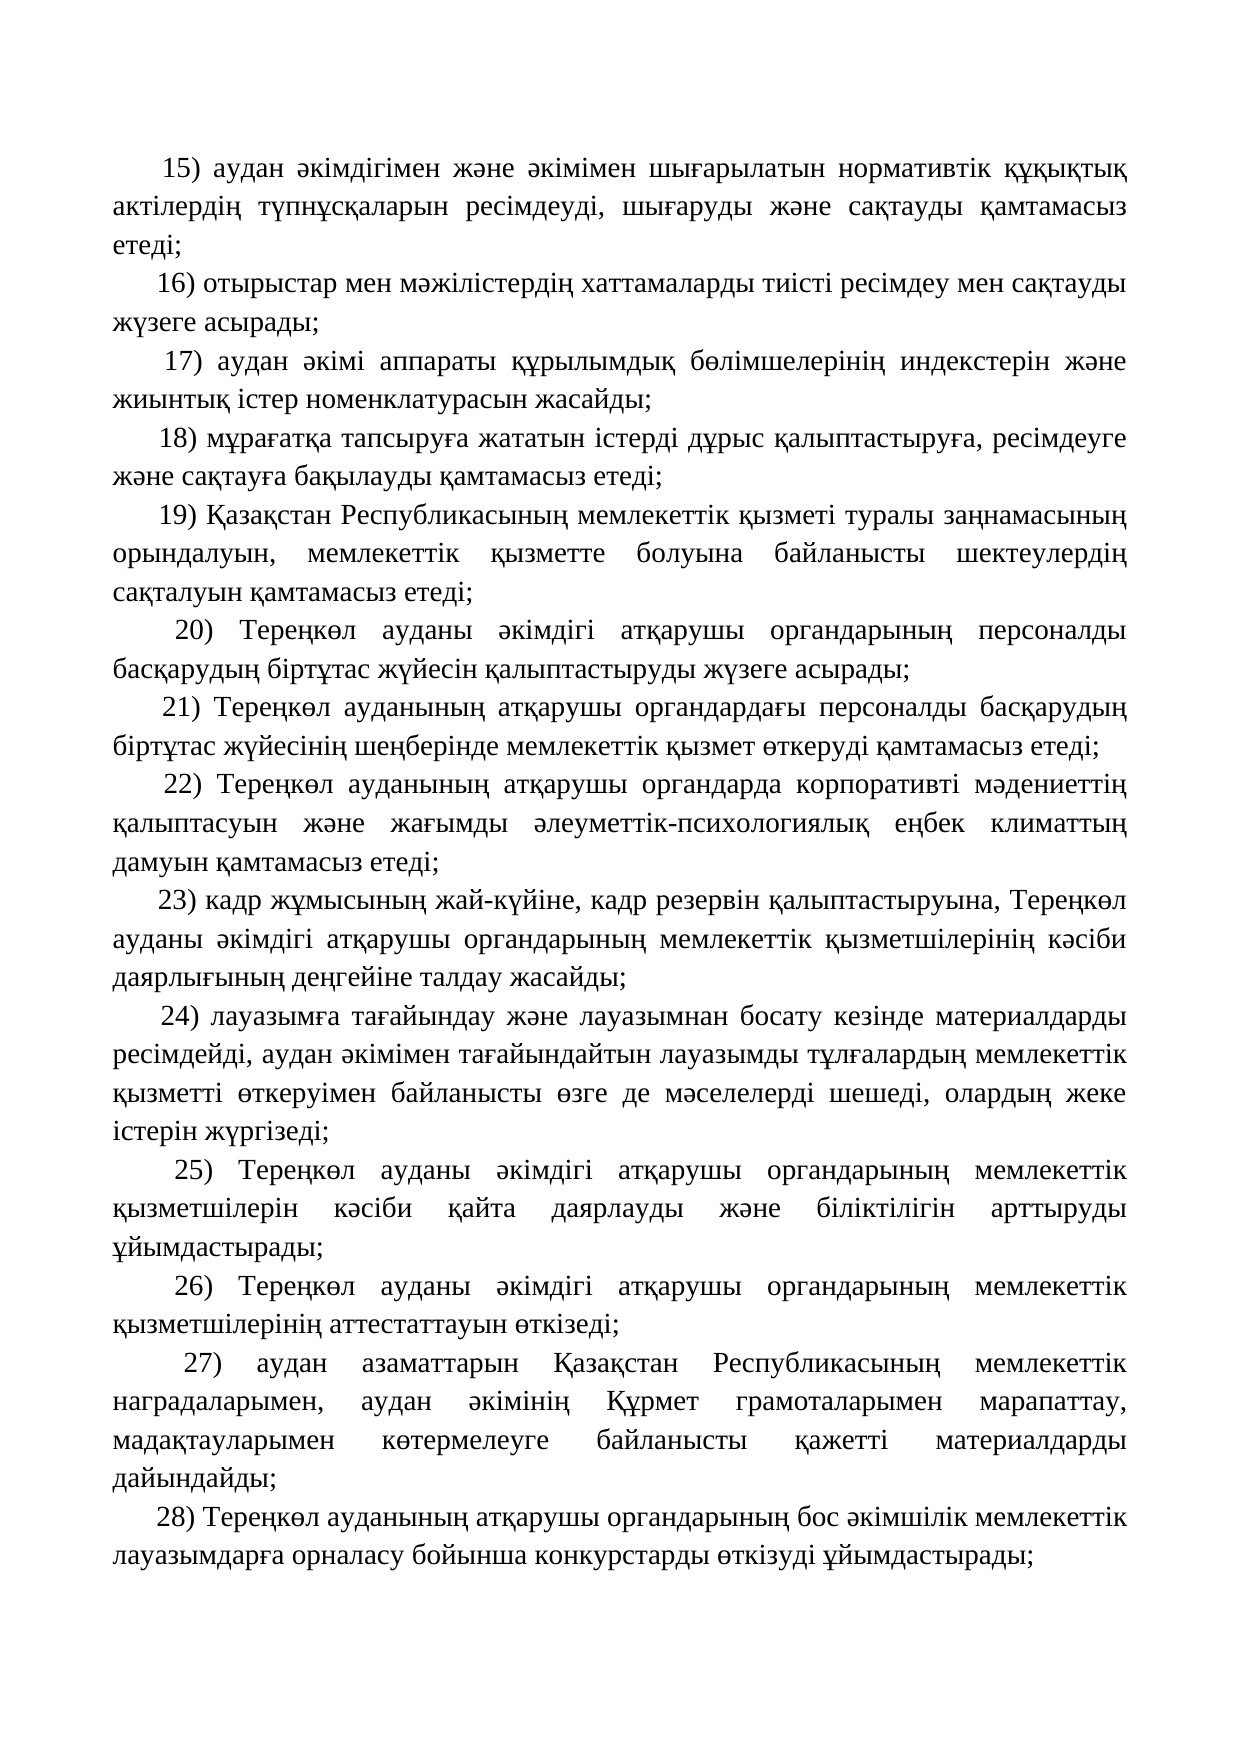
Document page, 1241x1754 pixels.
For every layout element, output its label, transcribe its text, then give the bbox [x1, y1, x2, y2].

text 20) Тереңкөл ауданы әкімдігі атқарушы органдарының персоналды басқарудың біртұтас жүйесін қалыптастыруды жүзеге асырады; [112, 612, 1128, 684]
text 18) мұрағатқа тапсыруға жататын істерді дұрыс қалыптастыруға, ресімдеуге және сақтауға бақылауды қамтамасыз етеді; [112, 420, 1128, 492]
text 26) Тереңкөл ауданы әкімдігі атқарушы органдарының мемлекеттік қызметшілерінің аттестаттауын өткізеді; [112, 1268, 1128, 1340]
text 22) Тереңкөл ауданының атқарушы органдарда корпоративті мәдениеттің қалыптасуын және жағымды әлеуметтік-психологиялық еңбек климаттың дамуын қамтамасыз етеді; [112, 767, 1128, 877]
text 17) аудан әкімі аппараты құрылымдық бөлімшелерінің индекстерін және жиынтық істер номенклатурасын жасайды; [112, 343, 1128, 415]
text 28) Тереңкөл ауданының атқарушы органдарының бос әкімшілік мемлекеттік лауазымдарға орналасу бойынша конкурстарды өткізуді ұйымдастырады; [112, 1499, 1128, 1571]
text 23) кадр жұмысының жай-күйіне, кадр резервін қалыптастыруына, Тереңкөл ауданы әкімдігі атқарушы органдарының мемлекеттік қызметшілерінің кәсіби даярлығының деңгейіне талдау жасайды; [112, 882, 1128, 993]
text 24) лауазымға тағайындау және лауазымнан босату кезінде материалдарды ресімдейді, аудан әкімімен тағайындайтын лауазымды тұлғалардың мемлекеттік қызметті өткеруімен байланысты өзге де мәселелерді шешеді, олардың жеке істерін жүргізеді; [112, 998, 1128, 1147]
text 15) аудан әкімдігімен және әкімімен шығарылатын нормативтік құқықтық актілердің түпнұсқаларын ресімдеуді, шығаруды және сақтауды қамтамасыз етеді; [112, 150, 1128, 261]
text 19) Қазақстан Республикасының мемлекеттік қызметі туралы заңнамасының орындалуын, мемлекеттік қызметте болуына байланысты шектеулердің сақталуын қамтамасыз етеді; [112, 497, 1128, 607]
text 21) Тереңкөл ауданының атқарушы органдардағы персоналды басқарудың біртұтас жүйесінің шеңберінде мемлекеттік қызмет өткеруді қамтамасыз етеді; [112, 689, 1128, 762]
text 25) Тереңкөл ауданы әкімдігі атқарушы органдарының мемлекеттік қызметшілерін кәсіби қайта даярлауды және біліктілігін арттыруды ұйымдастырады; [112, 1152, 1128, 1263]
text 16) отырыстар мен мәжілістердің хаттамаларды тиісті ресімдеу мен сақтауды жүзеге асырады; [112, 266, 1128, 338]
text 27) аудан азаматтарын Қазақстан Республикасының мемлекеттік наградаларымен, аудан әкімінің Құрмет грамоталарымен марапаттау, мадақтауларымен көтермелеуге байланысты қажетті материалдарды дайындайды; [112, 1345, 1128, 1494]
